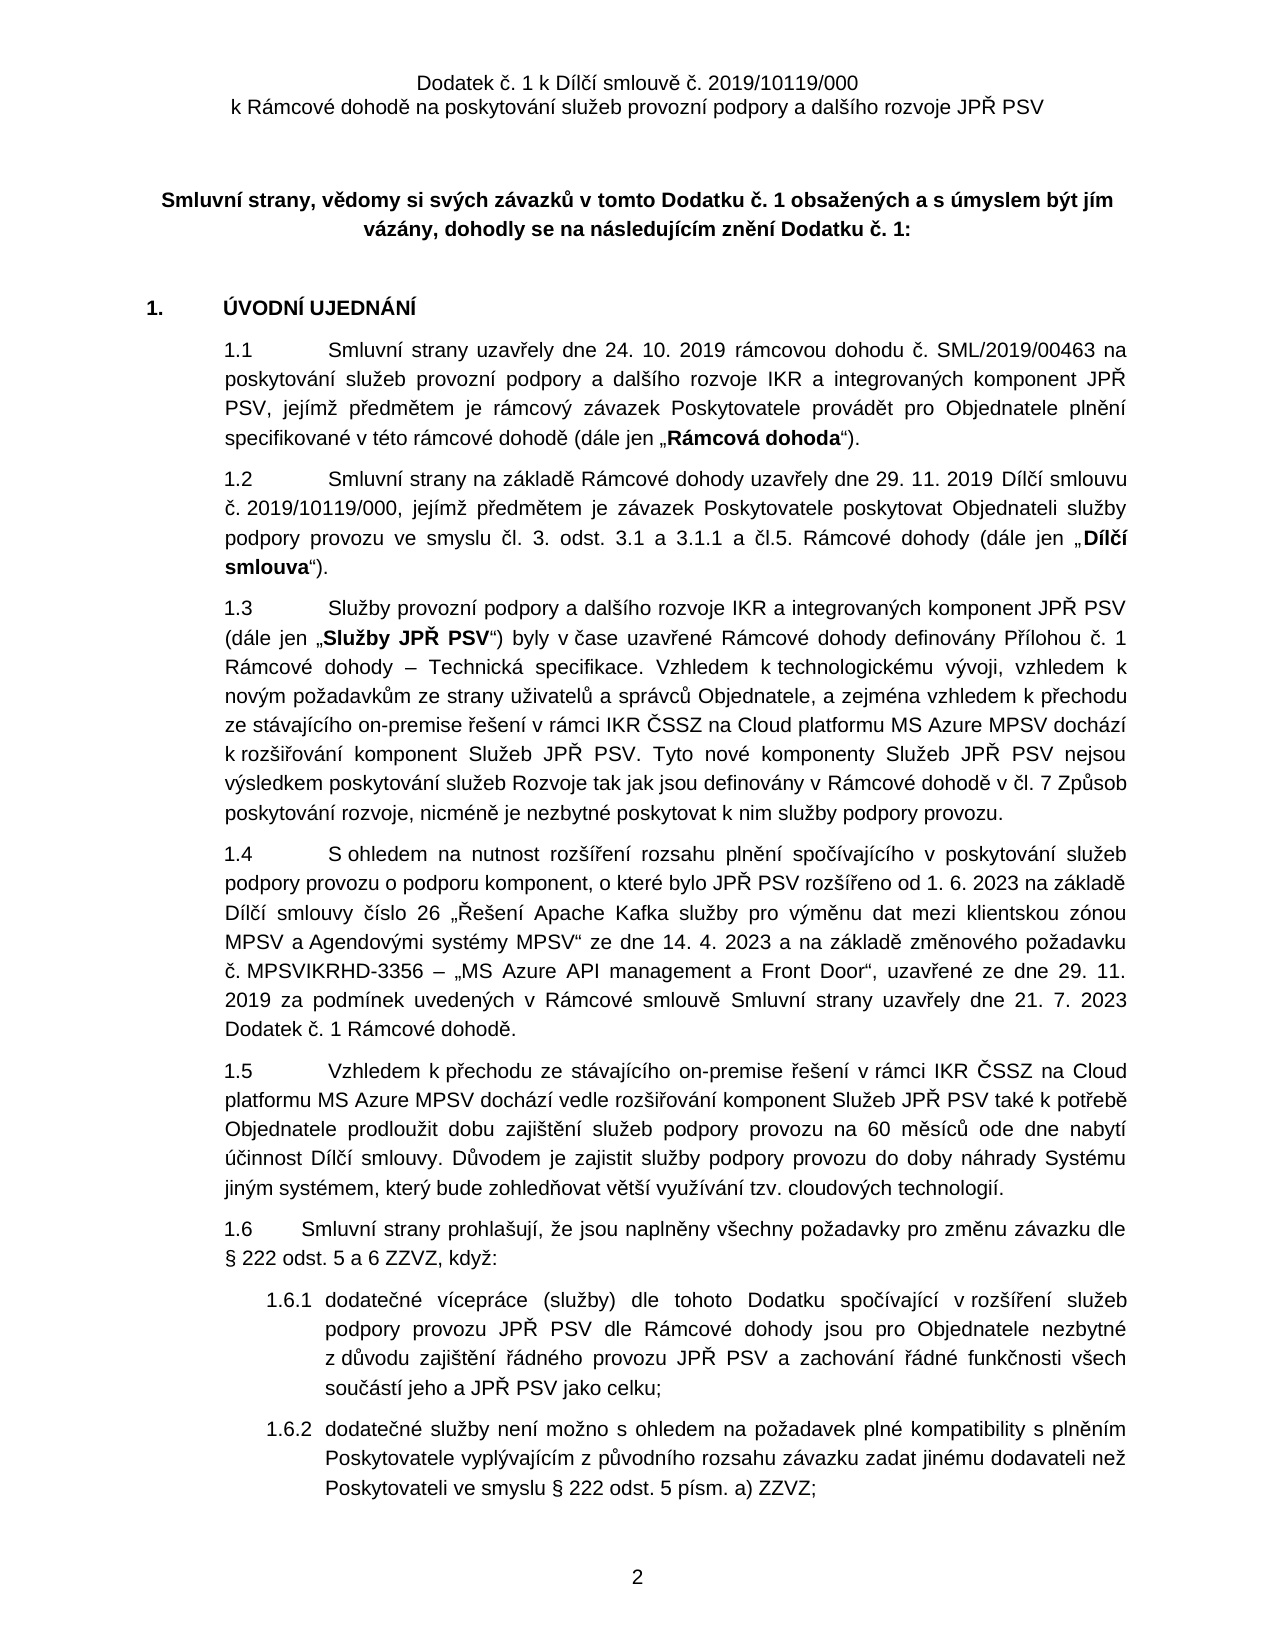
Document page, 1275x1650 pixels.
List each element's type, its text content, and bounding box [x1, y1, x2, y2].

text S ohledem na nutnost rozšíření rozsahu plnění spočívajícího v poskytování služeb podpory provozu o podporu komponent, o které bylo JPŘ PSV rozšířeno od 1. 6. 2023 na základě Dílčí smlouvy číslo 26 „Řešení Apache Kafka služby pro výměnu dat mezi klientskou zónou MPSV a Agendovými systémy MPSV“ ze dne 14. 4. 2023 a na základě změnového požadavku č. MPSVIKRHD-3356 – „MS Azure API management a Front Door“, uzavřené ze dne 29. 11. 2019 za podmínek uvedených v Rámcové smlouvě Smluvní strany uzavřely dne 21. 7. 2023 Dodatek č. 1 Rámcové dohodě. [223, 837, 1127, 1041]
text Vzhledem k přechodu ze stávajícího on-premise řešení v rámci IKR ČSSZ na Cloud platformu MS Azure MPSV dochází vedle rozšiřování komponent Služeb JPŘ PSV také k potřebě Objednatele prodloužit dobu zajištění služeb podpory provozu na 60 měsíců ode dne nabytí účinnost Dílčí smlouvy. Důvodem je zajistit služby podpory provozu do doby náhrady Systému jiným systémem, který bude zohledňovat větší využívání tzv. cloudových technologií. [223, 1053, 1127, 1199]
list dodatečné vícepráce (služby) dle tohoto Dodatku spočívající v rozšíření služeb podpory provozu JPŘ PSV dle Rámcové dohody jsou pro Objednatele nezbytné z důvodu zajištění řádného provozu JPŘ PSV a zachování řádné funkčnosti všech součástí jeho a JPŘ PSV jako celku; [266, 1283, 1127, 1399]
text Smluvní strany, vědomy si svých závazků v tomto Dodatku č. 1 obsažených a s úmyslem být jím vázány, dohodly se na následujícím znění Dodatku č. 1: [148, 183, 1127, 241]
subtitle ÚVODNÍ UJEDNÁNÍ [146, 291, 1127, 320]
text Smluvní strany prohlašují, že jsou naplněny všechny požadavky pro změnu závazku dle § 222 odst. 5 a 6 ZZVZ, když: [223, 1212, 1127, 1270]
list dodatečné služby není možno s ohledem na požadavek plné kompatibility s plněním Poskytovatele vyplývajícím z původního rozsahu závazku zadat jinému dodavateli než Poskytovateli ve smyslu § 222 odst. 5 písm. a) ZZVZ; [266, 1412, 1127, 1499]
text Smluvní strany na základě Rámcové dohody uzavřely dne 29. 11. 2019 Dílčí smlouvu č. 2019/10119/000, jejímž předmětem je závazek Poskytovatele poskytovat Objednateli služby podpory provozu ve smyslu čl. 3. odst. 3.1 a 3.1.1 a čl.5. Rámcové dohody (dále jen „Dílčí smlouva“). [223, 462, 1127, 578]
text Služby provozní podpory a dalšího rozvoje IKR a integrovaných komponent JPŘ PSV (dále jen „Služby JPŘ PSV“) byly v čase uzavřené Rámcové dohody definovány Přílohou č. 1 Rámcové dohody – Technická specifikace. Vzhledem k technologickému vývoji, vzhledem k novým požadavkům ze strany uživatelů a správců Objednatele, a zejména vzhledem k přechodu ze stávajícího on-premise řešení v rámci IKR ČSSZ na Cloud platformu MS Azure MPSV dochází k rozšiřování komponent Služeb JPŘ PSV. Tyto nové komponenty Služeb JPŘ PSV nejsou výsledkem poskytování služeb Rozvoje tak jak jsou definovány v Rámcové dohodě v čl. 7 Způsob poskytování rozvoje, nicméně je nezbytné poskytovat k nim služby podpory provozu. [223, 591, 1127, 824]
text Smluvní strany uzavřely dne 24. 10. 2019 rámcovou dohodu č. SML/2019/00463 na poskytování služeb provozní podpory a dalšího rozvoje IKR a integrovaných komponent JPŘ PSV, jejímž předmětem je rámcový závazek Poskytovatele provádět pro Objednatele plnění specifikované v této rámcové dohodě (dále jen „Rámcová dohoda“). [223, 333, 1127, 449]
